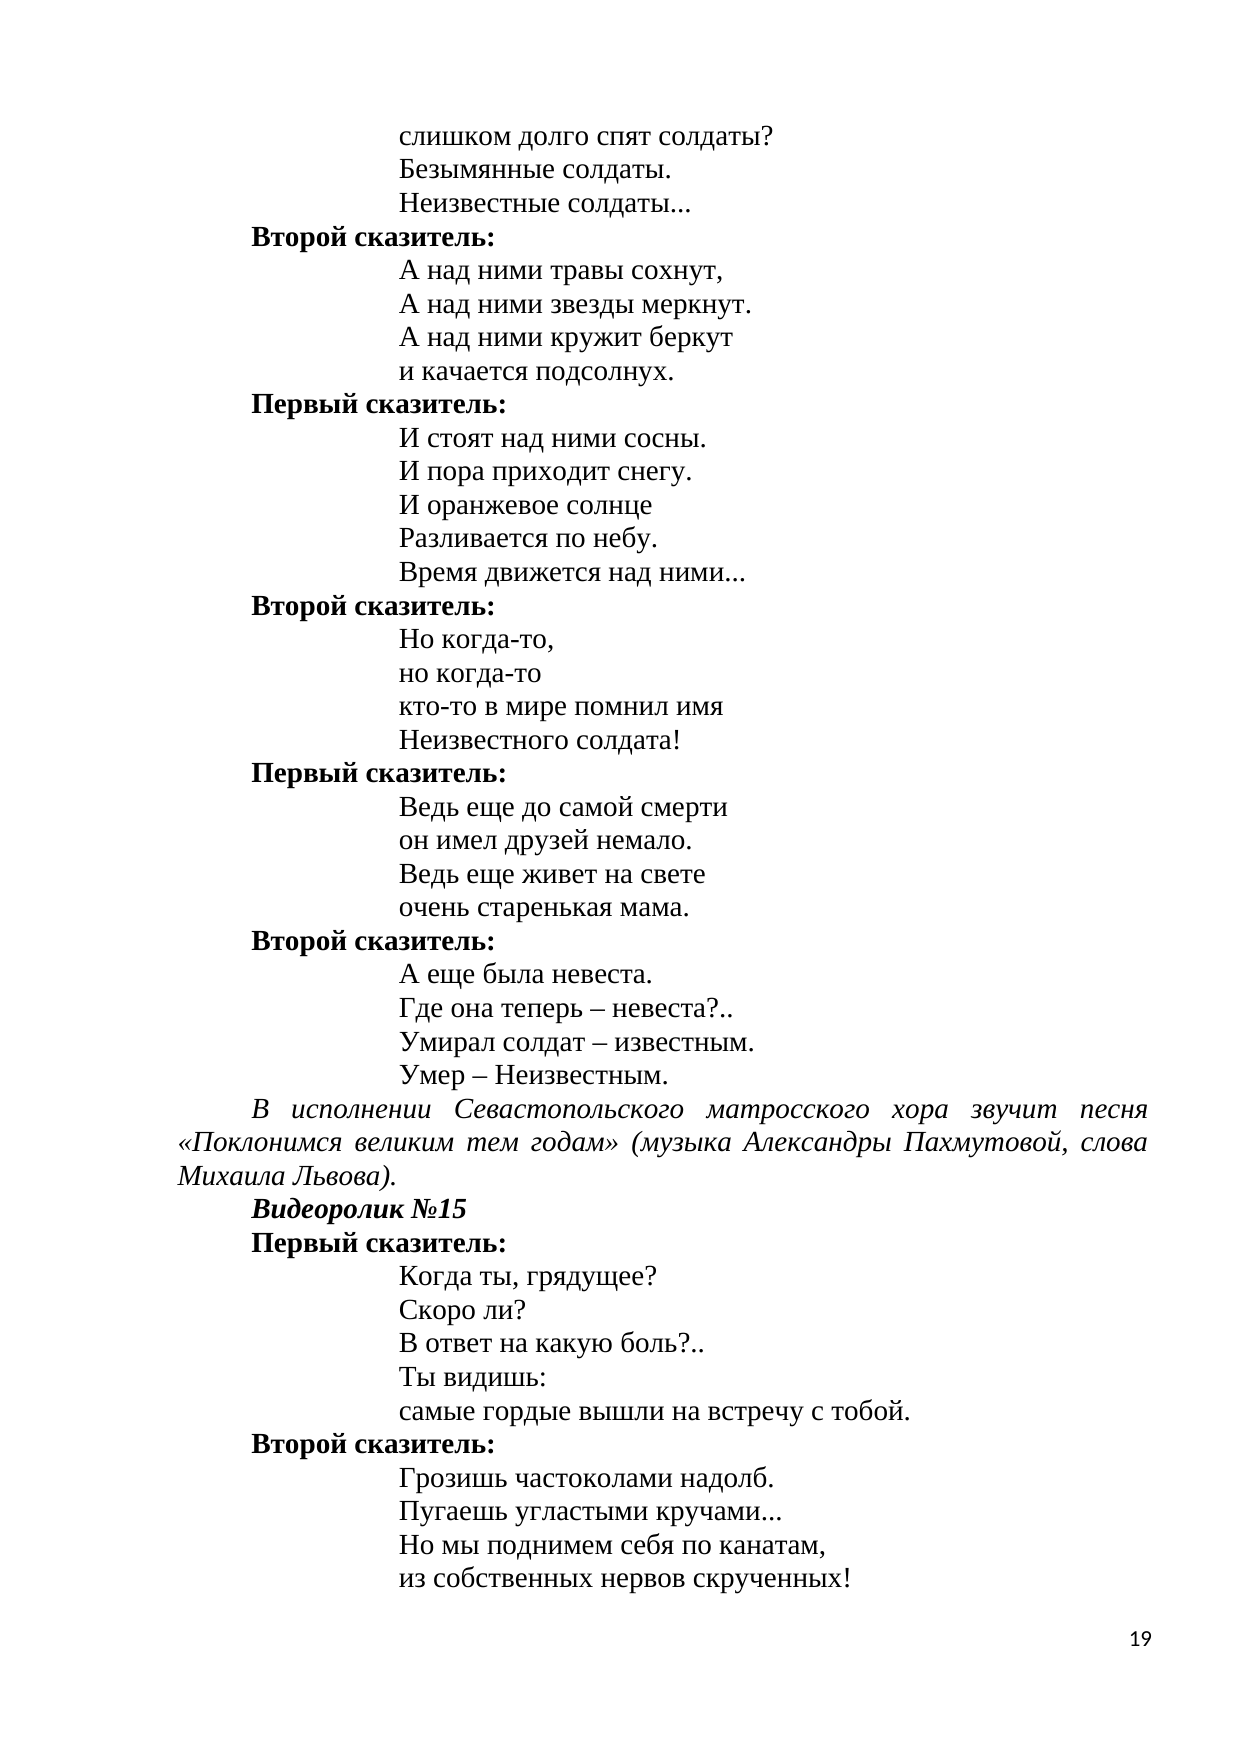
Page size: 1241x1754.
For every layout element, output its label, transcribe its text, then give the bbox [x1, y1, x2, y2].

text Первый сказитель: [177, 755, 1152, 789]
text Но мы поднимем себя по канатам, [325, 1527, 1152, 1560]
text Умер – Неизвестным. [325, 1057, 1152, 1091]
text Но когда-то, [325, 621, 1152, 655]
text Первый сказитель: [177, 386, 1152, 420]
text И стоят над ними сосны. [325, 420, 1152, 453]
text Грозишь частоколами надолб. [325, 1460, 1152, 1493]
text Где она теперь – невеста?.. [325, 990, 1152, 1024]
text Умирал солдат – известным. [325, 1024, 1152, 1057]
text Скоро ли? [325, 1292, 1152, 1326]
text И пора приходит снегу. [325, 453, 1152, 487]
text слишком долго спят солдаты? [325, 118, 1152, 152]
text Второй сказитель: [177, 1426, 1152, 1460]
text В исполнении Севастопольского матросского хора звучит песня «Поклонимся великим тем годам» (музыка Александры Пахмутовой, слова Михаила Львова). [177, 1091, 1152, 1191]
text Безымянные солдаты. [325, 152, 1152, 185]
text очень старенькая мама. [325, 889, 1152, 923]
text А над ними звезды меркнут. [325, 286, 1152, 319]
text И оранжевое солнце [325, 487, 1152, 521]
text но когда-то [325, 655, 1152, 688]
text Пугаешь угластыми кручами... [325, 1493, 1152, 1527]
text Видеоролик №15 [177, 1191, 1152, 1225]
text Неизвестные солдаты... [325, 185, 1152, 219]
text Неизвестного солдата! [325, 722, 1152, 755]
text В ответ на какую боль?.. [325, 1326, 1152, 1359]
text Первый сказитель: [177, 1225, 1152, 1258]
text кто-то в мире помнил имя [325, 688, 1152, 722]
text Время движется над ними... [325, 554, 1152, 588]
text Разливается по небу. [325, 521, 1152, 554]
text Ведь еще до самой смерти [325, 789, 1152, 822]
text А над ними кружит беркут [325, 319, 1152, 353]
text самые гордые вышли на встречу с тобой. [325, 1393, 1152, 1426]
text А над ними травы сохнут, [325, 252, 1152, 286]
text Ведь еще живет на свете [325, 856, 1152, 889]
text Второй сказитель: [177, 923, 1152, 957]
text Второй сказитель: [177, 219, 1152, 252]
text Второй сказитель: [177, 588, 1152, 621]
text и качается подсолнух. [325, 353, 1152, 386]
text А еще была невеста. [325, 957, 1152, 990]
text Когда ты, грядущее? [325, 1258, 1152, 1292]
text он имел друзей немало. [325, 822, 1152, 856]
text Ты видишь: [325, 1359, 1152, 1393]
text из собственных нервов скрученных! [325, 1560, 1152, 1594]
